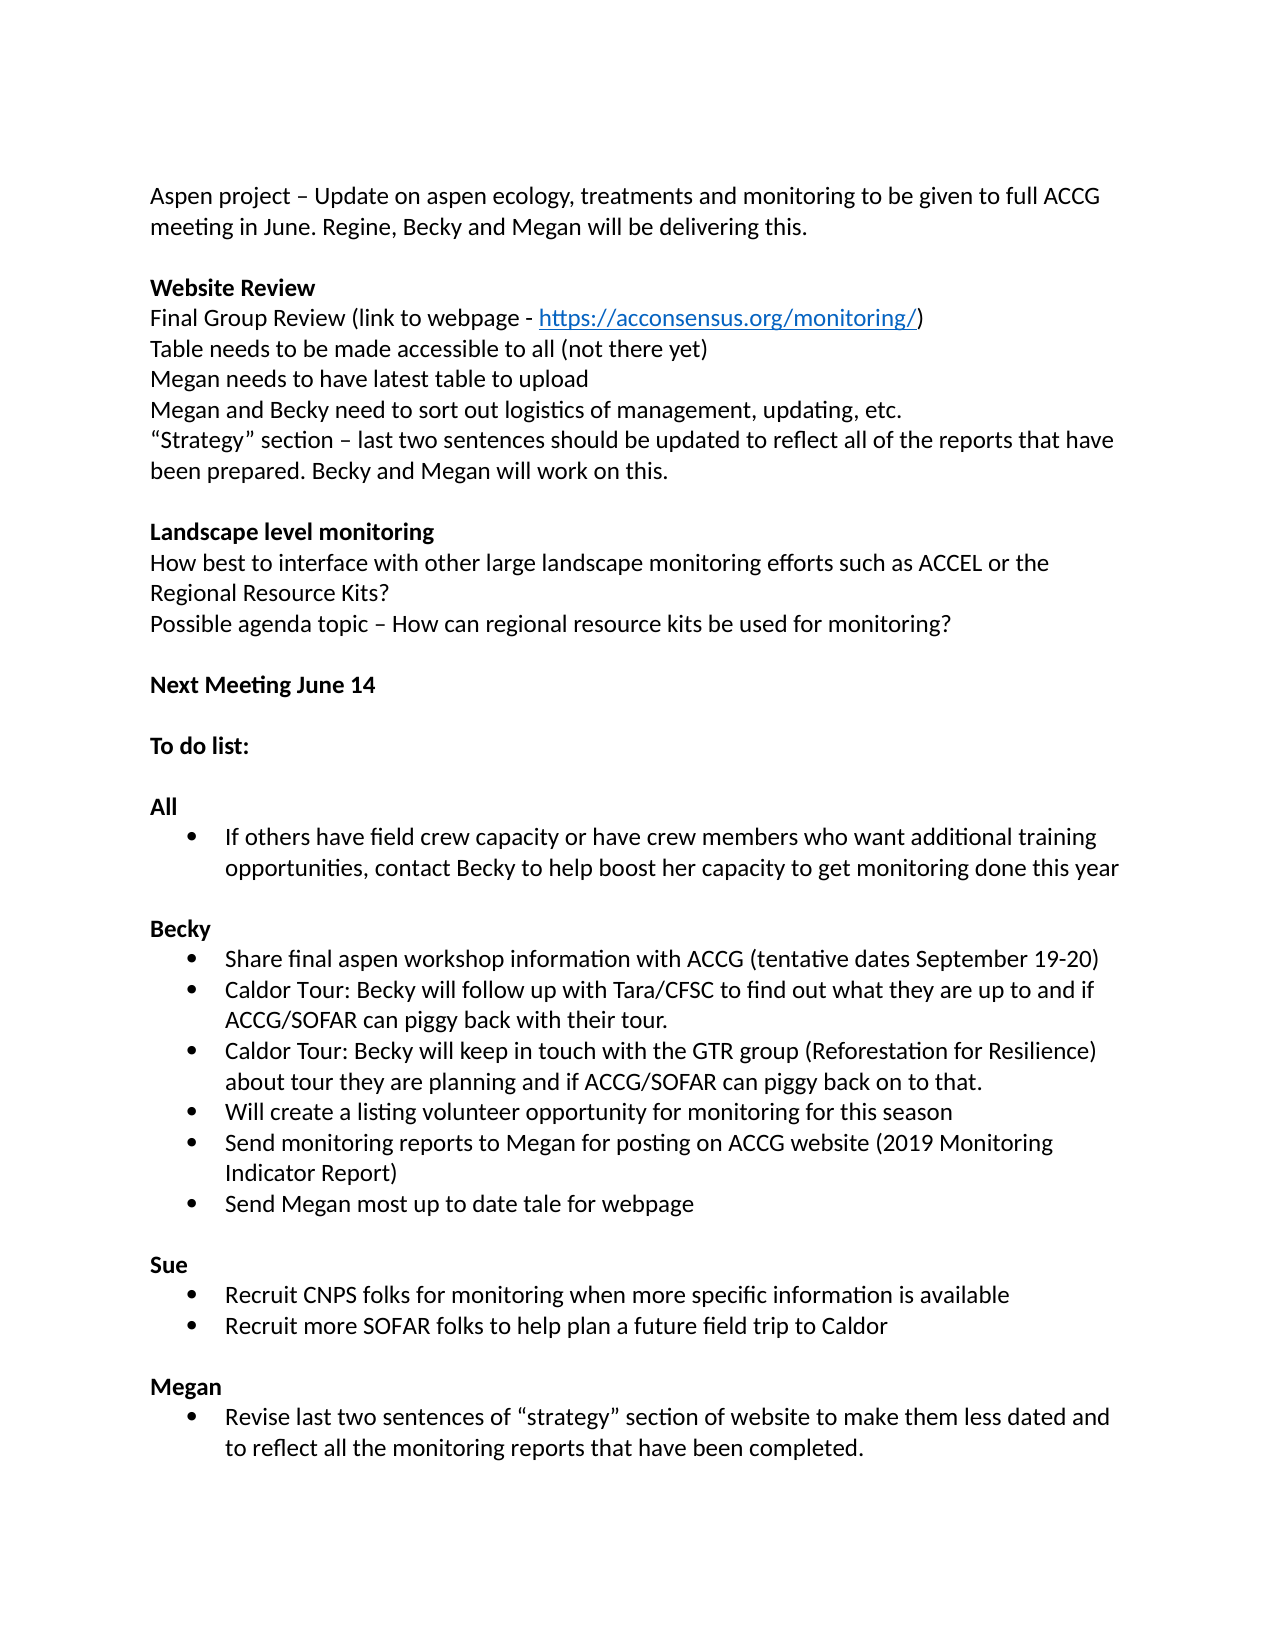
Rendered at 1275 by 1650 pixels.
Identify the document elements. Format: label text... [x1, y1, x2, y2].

list Caldor Tour: Becky will follow up with Tara/CFSC to find out what they are up to and if ACCG/SOFAR can piggy back with their tour. [187, 974, 1125, 1035]
text “Strategy” section – last two sentences should be updated to reflect all of the reports that have been prepared. Becky and Megan will work on this. [150, 425, 1125, 486]
text How best to interface with other large landscape monitoring efforts such as ACCEL or the Regional Resource Kits? [150, 547, 1125, 608]
text Becky [150, 913, 1125, 943]
list Recruit CNPS folks for monitoring when more specific information is available [187, 1279, 1125, 1310]
text Table needs to be made accessible to all (not there yet) [150, 333, 1125, 364]
text Next Meeting June 14 [150, 669, 1125, 699]
list Revise last two sentences of “strategy” section of website to make them less dated and to reflect all the monitoring reports that have been completed. [187, 1401, 1125, 1462]
text Website Review [150, 272, 1125, 303]
text To do list: [150, 730, 1125, 760]
list Send Megan most up to date tale for webpage [187, 1188, 1125, 1218]
text Megan [150, 1371, 1125, 1401]
text Megan and Becky need to sort out logistics of management, updating, etc. [150, 394, 1125, 425]
list Recruit more SOFAR folks to help plan a future field trip to Caldor [187, 1310, 1125, 1340]
text Landscape level monitoring [150, 516, 1125, 547]
text Megan needs to have latest table to upload [150, 364, 1125, 394]
list Share final aspen workshop information with ACCG (tentative dates September 19-20) [187, 943, 1125, 974]
list Caldor Tour: Becky will keep in touch with the GTR group (Reforestation for Resilience) about tour they are planning and if ACCG/SOFAR can piggy back on to that. [187, 1035, 1125, 1096]
text Sue [150, 1249, 1125, 1279]
text Aspen project – Update on aspen ecology, treatments and monitoring to be given to full ACCG meeting in June. Regine, Becky and Megan will be delivering this. [150, 181, 1125, 242]
list Send monitoring reports to Megan for posting on ACCG website (2019 Monitoring Indicator Report) [187, 1127, 1125, 1188]
text Possible agenda topic – How can regional resource kits be used for monitoring? [150, 608, 1125, 638]
text All [150, 791, 1125, 821]
list Will create a listing volunteer opportunity for monitoring for this season [187, 1096, 1125, 1127]
list If others have field crew capacity or have crew members who want additional training opportunities, contact Becky to help boost her capacity to get monitoring done this year [187, 821, 1125, 882]
text Final Group Review (link to webpage - https://acconsensus.org/monitoring/) [150, 303, 1125, 333]
